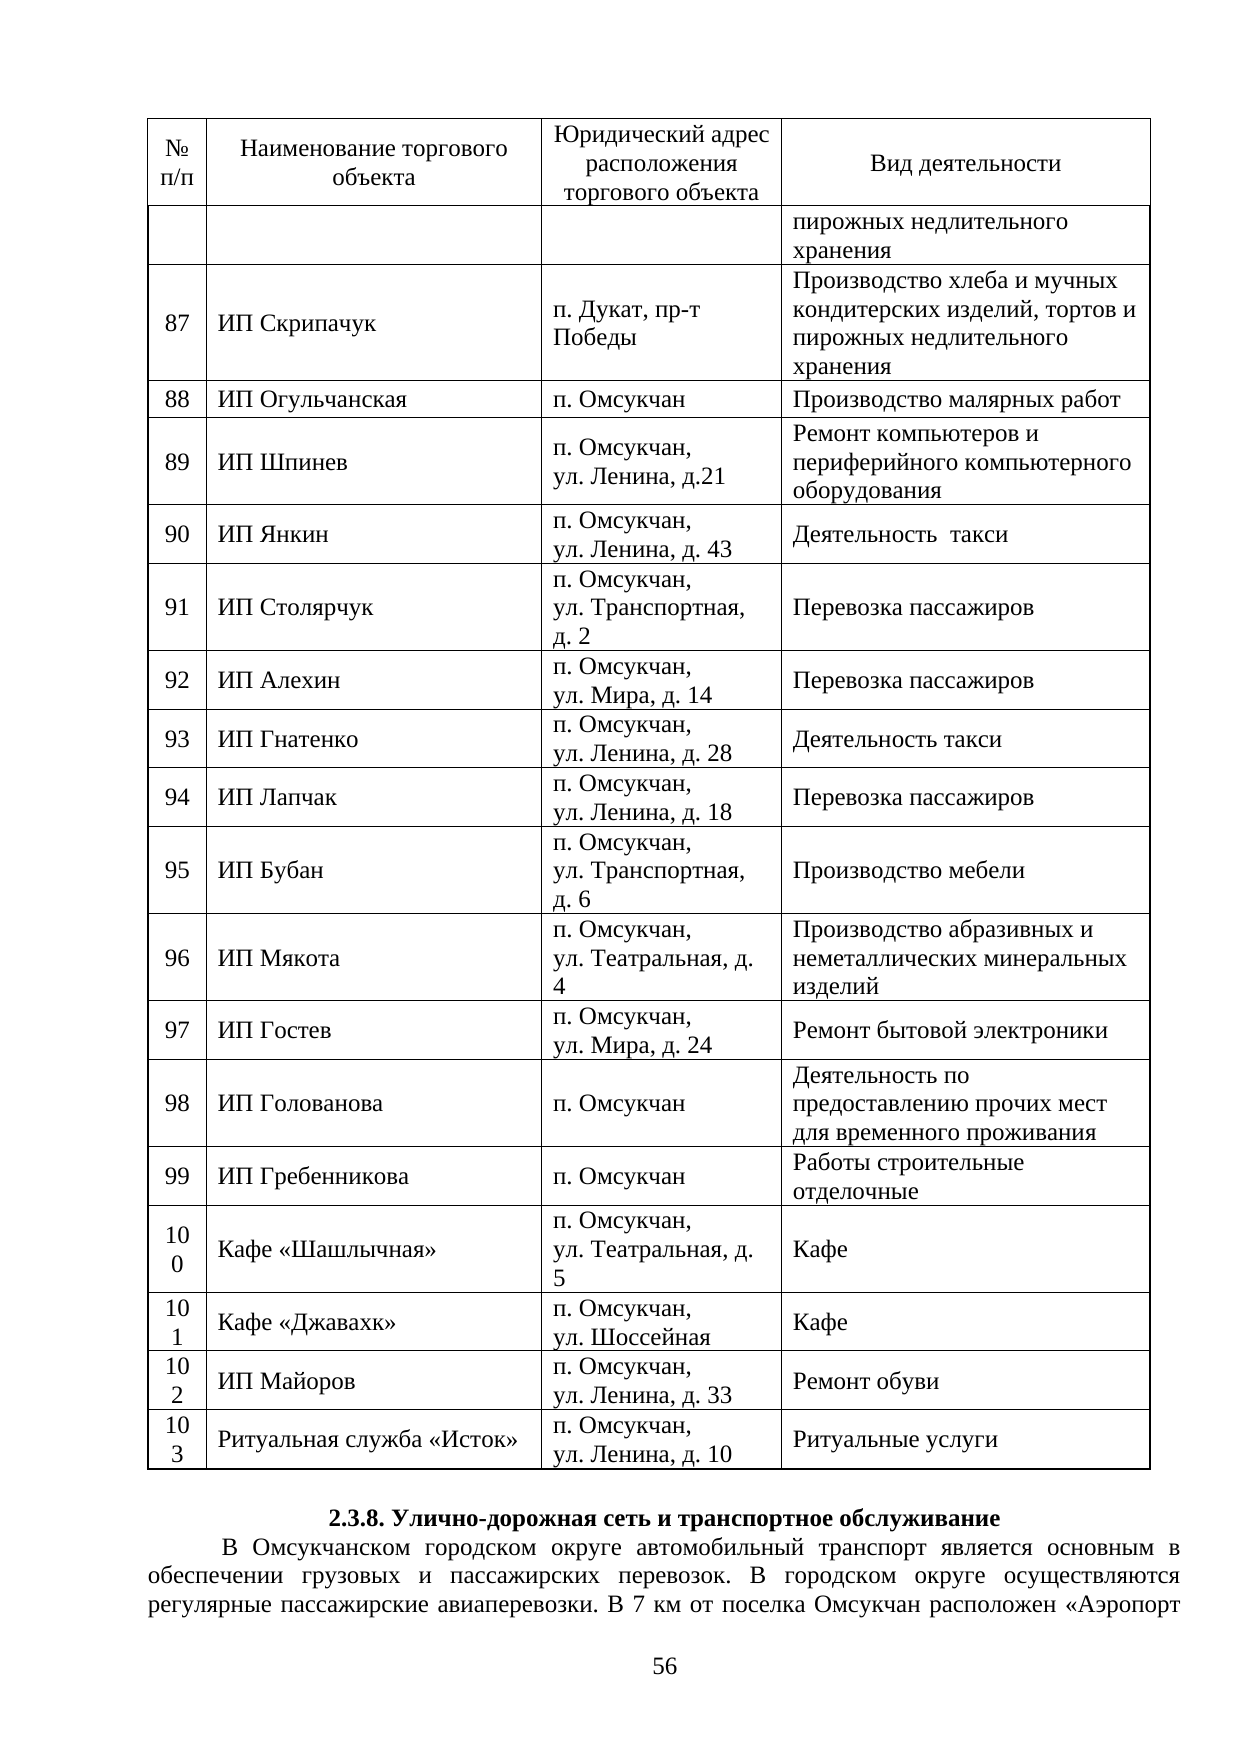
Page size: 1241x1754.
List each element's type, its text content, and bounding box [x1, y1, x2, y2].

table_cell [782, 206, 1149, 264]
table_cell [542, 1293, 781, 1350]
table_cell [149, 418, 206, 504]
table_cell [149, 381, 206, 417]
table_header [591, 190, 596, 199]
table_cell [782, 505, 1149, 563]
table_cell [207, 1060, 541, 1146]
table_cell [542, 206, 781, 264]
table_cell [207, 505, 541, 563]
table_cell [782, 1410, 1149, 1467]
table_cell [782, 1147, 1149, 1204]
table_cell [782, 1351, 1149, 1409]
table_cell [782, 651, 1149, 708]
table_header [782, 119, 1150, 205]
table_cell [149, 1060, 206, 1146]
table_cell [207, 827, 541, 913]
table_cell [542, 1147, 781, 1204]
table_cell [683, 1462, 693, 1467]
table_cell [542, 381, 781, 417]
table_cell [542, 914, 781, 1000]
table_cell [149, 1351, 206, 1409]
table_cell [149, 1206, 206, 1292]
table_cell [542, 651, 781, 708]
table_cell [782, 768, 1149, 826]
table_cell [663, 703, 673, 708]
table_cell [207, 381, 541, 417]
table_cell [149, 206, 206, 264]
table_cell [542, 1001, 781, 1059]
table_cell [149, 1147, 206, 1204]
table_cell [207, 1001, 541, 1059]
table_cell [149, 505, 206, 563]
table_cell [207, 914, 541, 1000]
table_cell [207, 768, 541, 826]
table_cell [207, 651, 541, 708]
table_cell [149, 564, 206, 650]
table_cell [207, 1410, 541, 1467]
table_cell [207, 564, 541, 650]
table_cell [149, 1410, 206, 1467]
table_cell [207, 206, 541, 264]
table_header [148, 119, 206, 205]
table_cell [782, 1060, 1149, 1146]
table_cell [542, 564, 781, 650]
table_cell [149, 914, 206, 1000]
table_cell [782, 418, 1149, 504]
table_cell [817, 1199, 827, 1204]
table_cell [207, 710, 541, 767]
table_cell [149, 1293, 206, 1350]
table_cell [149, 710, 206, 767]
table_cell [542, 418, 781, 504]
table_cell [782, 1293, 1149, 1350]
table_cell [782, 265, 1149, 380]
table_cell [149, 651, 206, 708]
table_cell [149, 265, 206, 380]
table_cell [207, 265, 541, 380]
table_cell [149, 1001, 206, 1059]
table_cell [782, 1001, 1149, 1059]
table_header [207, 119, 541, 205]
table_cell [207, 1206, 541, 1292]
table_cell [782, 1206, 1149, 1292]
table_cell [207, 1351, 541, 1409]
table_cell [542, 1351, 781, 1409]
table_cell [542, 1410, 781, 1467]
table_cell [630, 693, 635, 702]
text 2.3.8. Улично-дорожная сеть и транспортное обслуживание [148, 1503, 1181, 1532]
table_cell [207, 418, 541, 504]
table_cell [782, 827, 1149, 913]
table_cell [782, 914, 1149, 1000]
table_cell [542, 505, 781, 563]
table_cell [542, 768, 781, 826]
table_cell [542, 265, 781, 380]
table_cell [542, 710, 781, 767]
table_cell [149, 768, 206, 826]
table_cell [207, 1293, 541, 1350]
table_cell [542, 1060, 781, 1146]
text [148, 1532, 1181, 1618]
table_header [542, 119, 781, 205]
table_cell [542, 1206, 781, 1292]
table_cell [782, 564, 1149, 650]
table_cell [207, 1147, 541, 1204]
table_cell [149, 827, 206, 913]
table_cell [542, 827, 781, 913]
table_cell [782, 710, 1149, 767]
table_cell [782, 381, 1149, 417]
